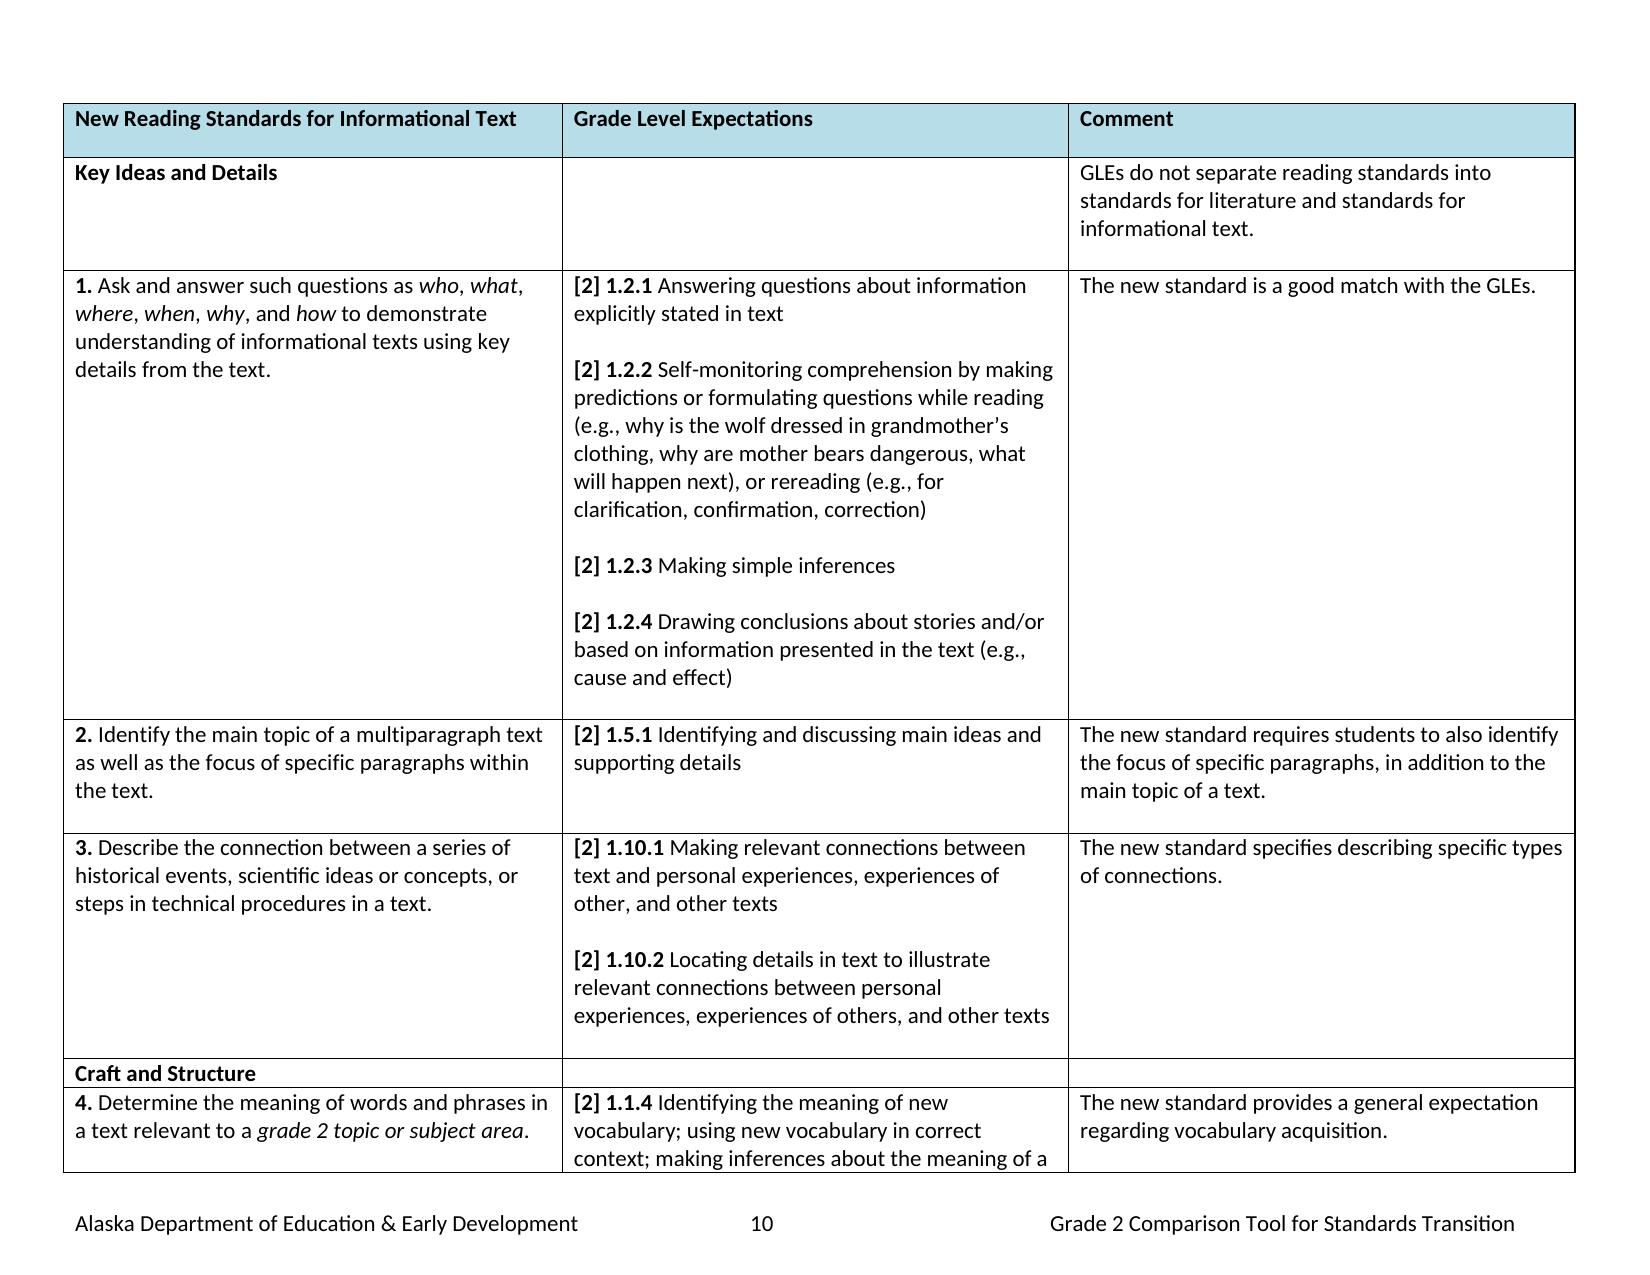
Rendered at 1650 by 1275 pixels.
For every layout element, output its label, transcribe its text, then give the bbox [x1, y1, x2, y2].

table_cell [2] 1.2.1 Answering questions about information explicitly stated in text [2] 1.2.2 Self-monitoring comprehension by making predictions or formulating questions while reading (e.g., why is the wolf dressed in grandmother’s clothing, why are mother bears dangerous, what will happen next), or rereading (e.g., for clarification, confirmation, correction) [2] 1.2.3 Making simple inferences [2] 1.2.4 Drawing conclusions about stories and/or based on information presented in the text (e.g., cause and effect) [563, 271, 1068, 719]
table_cell [2] 1.5.1 Identifying and discussing main ideas and supporting details [563, 720, 1068, 832]
table_cell 1. Ask and answer such questions as who, what, where, when, why, and how to demonstrate understanding of informational texts using key details from the text. [64, 271, 562, 719]
table_cell GLEs do not separate reading standards into standards for literature and standards for informational text. [1069, 158, 1574, 270]
table_cell [2] 1.10.1 Making relevant connections between text and personal experiences, experiences of other, and other texts [2] 1.10.2 Locating details in text to illustrate relevant connections between personal experiences, experiences of others, and other texts [563, 834, 1068, 1058]
table_cell [563, 158, 1068, 270]
table_cell [1069, 1059, 1574, 1087]
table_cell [1069, 1088, 1574, 1172]
table_cell Key Ideas and Details [64, 158, 562, 270]
table_header Grade Level Expectations [563, 104, 1068, 157]
table_cell The new standard requires students to also identify the focus of specific paragraphs, in addition to the main topic of a text. [1069, 720, 1574, 832]
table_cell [563, 1088, 1068, 1172]
table_cell [563, 1059, 1068, 1087]
table_cell 3. Describe the connection between a series of historical events, scientific ideas or concepts, or steps in technical procedures in a text. [64, 834, 562, 1058]
table_cell 2. Identify the main topic of a multiparagraph text as well as the focus of specific paragraphs within the text. [64, 720, 562, 832]
table_cell Craft and Structure [64, 1059, 562, 1087]
table_cell The new standard specifies describing specific types of connections. [1069, 834, 1574, 1058]
table_cell The new standard is a good match with the GLEs. [1069, 271, 1574, 719]
table_header Comment [1069, 104, 1574, 157]
table_header New Reading Standards for Informational Text [64, 104, 562, 157]
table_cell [64, 1088, 562, 1172]
